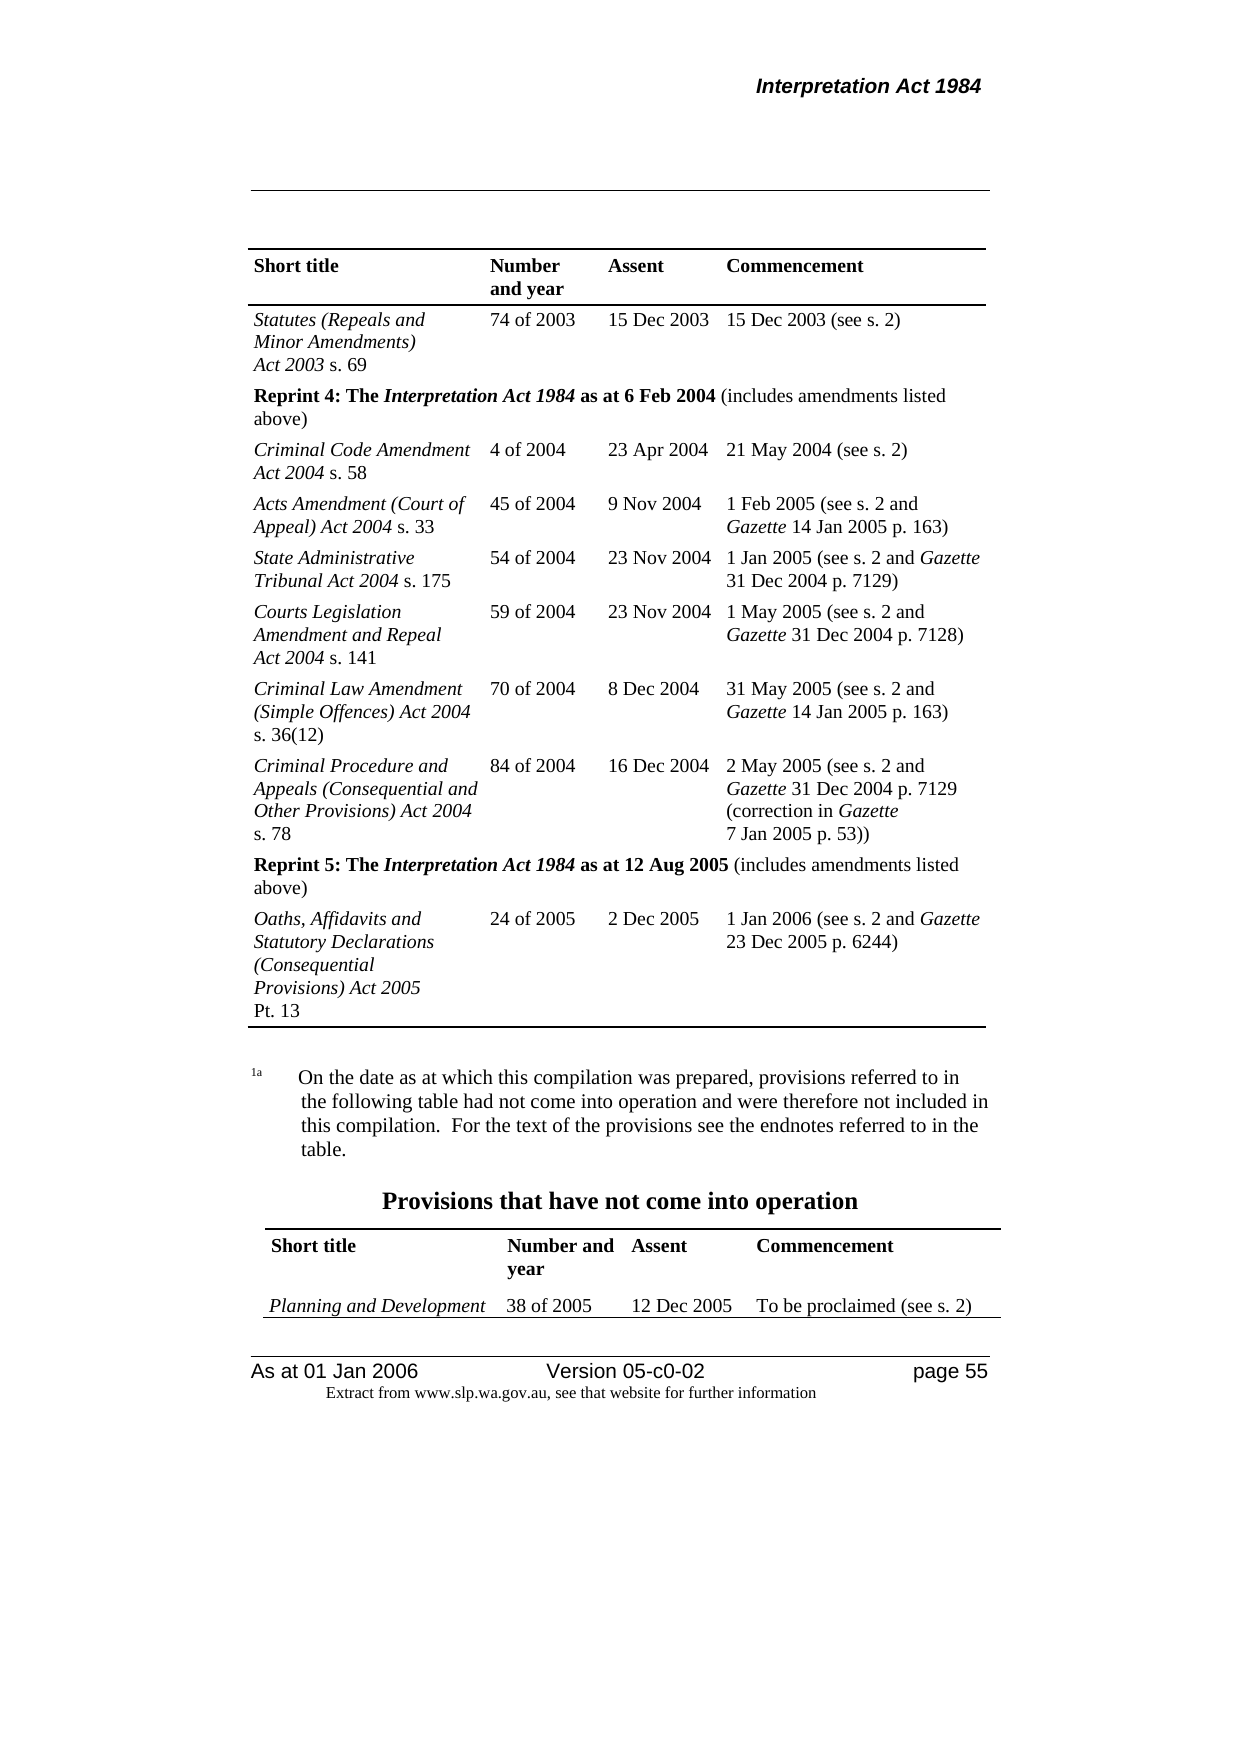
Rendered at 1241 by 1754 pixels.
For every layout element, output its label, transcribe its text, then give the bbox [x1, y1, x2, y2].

table_cell Criminal Code Amendment Act 2004 s. 58 [248, 434, 484, 488]
table_cell 8 Dec 2004 [602, 673, 720, 750]
table_cell Criminal Law Amendment (Simple Offences) Act 2004 s. 36(12) [248, 673, 484, 750]
table_cell 2 May 2005 (see s. 2 and Gazette 31 Dec 2004 p. 7129 (correction in Gazette 7 Jan 2005 p. 53)) [720, 750, 986, 849]
table_cell 1 May 2005 (see s. 2 and Gazette 31 Dec 2004 p. 7128) [720, 596, 986, 673]
subtitle Provisions that have not come into operation [251, 1186, 990, 1215]
table_cell Reprint 4: The Interpretation Act 1984 as at 6 Feb 2004 (includes amendments listed above) [248, 380, 986, 434]
text 1a On the date as at which this compilation was prepared, provisions referred to in the following table had not come into operation and were therefore not included in this compilation. For the text of the provisions see the endnotes referred to in the table. [251, 1065, 990, 1161]
table_cell 24 of 2005 [484, 903, 602, 1026]
table_cell 70 of 2004 [484, 673, 602, 750]
table_cell 1 Jan 2006 (see s. 2 and Gazette 23 Dec 2005 p. 6244) [720, 903, 986, 1026]
table_cell 2 Dec 2005 [602, 903, 720, 1026]
table_cell State Administrative Tribunal Act 2004 s. 175 [248, 542, 484, 596]
table_cell 84 of 2004 [484, 750, 602, 849]
table_header Assent [625, 1230, 750, 1284]
table_cell Acts Amendment (Court of Appeal) Act 2004 s. 33 [248, 488, 484, 542]
table_cell Criminal Procedure and Appeals (Consequential and Other Provisions) Act 2004 s. 78 [248, 750, 484, 849]
table_header Number and year [484, 250, 602, 303]
table_cell Reprint 5: The Interpretation Act 1984 as at 12 Aug 2005 (includes amendments listed above) [248, 849, 986, 903]
table_header Commencement [720, 250, 986, 303]
table_cell 16 Dec 2004 [602, 750, 720, 849]
table_header Number and year [501, 1230, 625, 1284]
table_cell 23 Apr 2004 [602, 434, 720, 488]
table_cell 15 Dec 2003 (see s. 2) [720, 306, 986, 380]
table_cell 23 Nov 2004 [602, 596, 720, 673]
table_cell Statutes (Repeals and Minor Amendments) Act 2003 s. 69 [248, 306, 484, 380]
table_cell 45 of 2004 [484, 488, 602, 542]
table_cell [263, 1284, 500, 1317]
table_header Assent [602, 250, 720, 303]
table_header Commencement [750, 1230, 1001, 1284]
table_cell 54 of 2004 [484, 542, 602, 596]
table_header Short title [248, 250, 484, 303]
table_cell 31 May 2005 (see s. 2 and Gazette 14 Jan 2005 p. 163) [720, 673, 986, 750]
table_cell To be proclaimed (see s. 2) [750, 1284, 1001, 1317]
table_cell 15 Dec 2003 [602, 306, 720, 380]
table_cell 4 of 2004 [484, 434, 602, 488]
table_cell 21 May 2004 (see s. 2) [720, 434, 986, 488]
table_cell 1 Feb 2005 (see s. 2 and Gazette 14 Jan 2005 p. 163) [720, 488, 986, 542]
table_cell Courts Legislation Amendment and Repeal Act 2004 s. 141 [248, 596, 484, 673]
table_cell 23 Nov 2004 [602, 542, 720, 596]
table_cell 12 Dec 2005 [625, 1284, 750, 1317]
table_cell 38 of 2005 [500, 1284, 625, 1317]
table_cell 74 of 2003 [484, 306, 602, 380]
table_cell Oaths, Affidavits and Statutory Declarations (Consequential Provisions) Act 2005 Pt. 13 [248, 903, 484, 1026]
table_cell 9 Nov 2004 [602, 488, 720, 542]
table_cell 59 of 2004 [484, 596, 602, 673]
table_header Short title [265, 1230, 501, 1284]
table_cell 1 Jan 2005 (see s. 2 and Gazette 31 Dec 2004 p. 7129) [720, 542, 986, 596]
